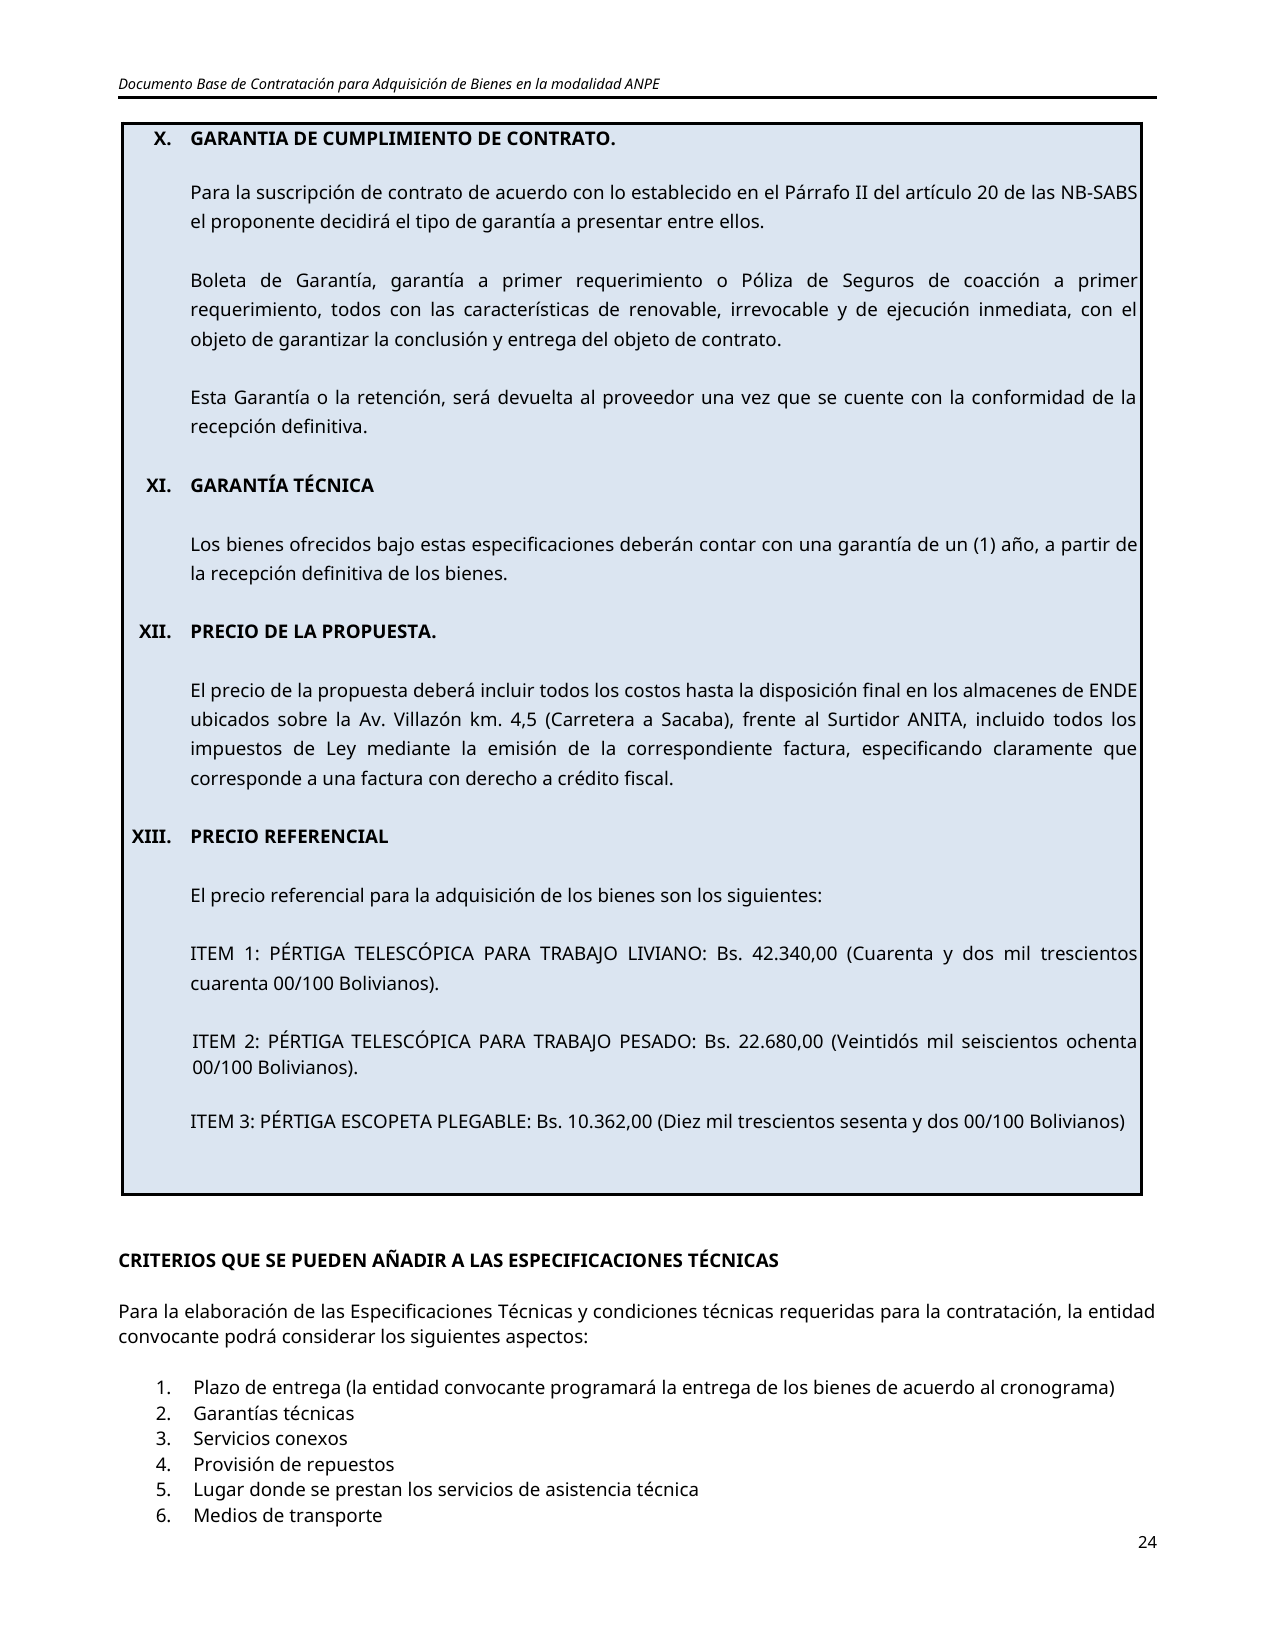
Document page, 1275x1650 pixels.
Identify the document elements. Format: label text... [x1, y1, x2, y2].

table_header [124, 125, 1140, 1193]
list Garantías técnicas [156, 1400, 1157, 1426]
list Provisión de repuestos [156, 1451, 1157, 1477]
list Plazo de entrega (la entidad convocante programará la entrega de los bienes de acuerdo al cronograma) [156, 1374, 1157, 1400]
list Servicios conexos [156, 1426, 1157, 1451]
text CRITERIOS QUE SE PUEDEN AÑADIR A LAS ESPECIFICACIONES TÉCNICAS [118, 1247, 1157, 1272]
list Medios de transporte [156, 1502, 1157, 1528]
list Lugar donde se prestan los servicios de asistencia técnica [156, 1477, 1157, 1502]
text Para la elaboración de las Especificaciones Técnicas y condiciones técnicas requeridas para la contratación, la entidad convocante podrá considerar los siguientes aspectos: [118, 1298, 1157, 1349]
